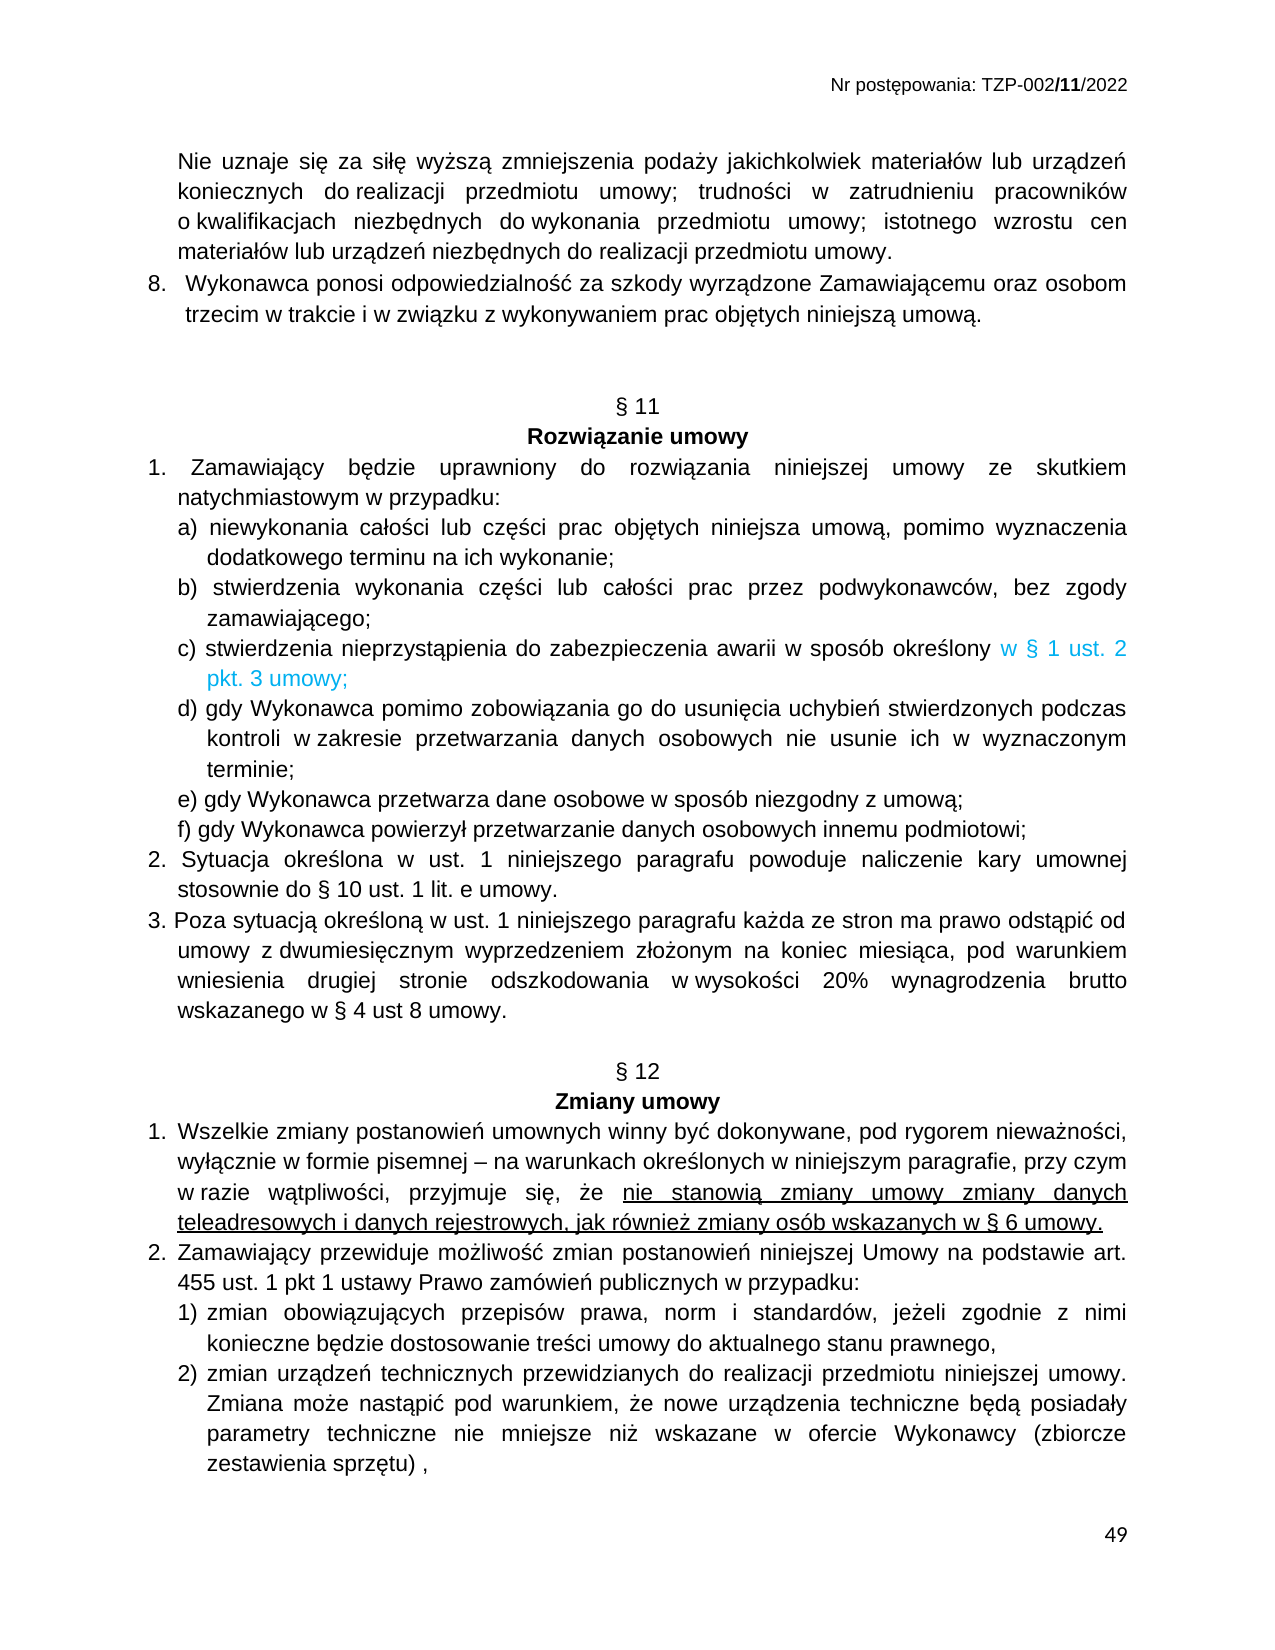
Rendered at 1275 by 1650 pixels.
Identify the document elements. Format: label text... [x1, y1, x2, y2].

text f) gdy Wykonawca powierzył przetwarzanie danych osobowych innemu podmiotowi; [177, 816, 1127, 842]
text 3. Poza sytuacją określoną w ust. 1 niniejszego paragrafu każda ze stron ma prawo odstąpić od umowy z dwumiesięcznym wyprzedzeniem złożonym na koniec miesiąca, pod warunkiem wniesienia drugiej stronie odszkodowania w wysokości 20% wynagrodzenia brutto wskazanego w § 4 ust 8 umowy. [148, 907, 1127, 1023]
text b) stwierdzenia wykonania części lub całości prac przez podwykonawców, bez zgody zamawiającego; [177, 574, 1127, 631]
list zmian obowiązujących przepisów prawa, norm i standardów, jeżeli zgodnie z nimi konieczne będzie dostosowanie treści umowy do aktualnego stanu prawnego, [177, 1299, 1127, 1356]
text § 12 [148, 1058, 1127, 1084]
text Zmiany umowy [148, 1088, 1127, 1114]
text 2. Sytuacja określona w ust. 1 niniejszego paragrafu powoduje naliczenie kary umownej stosownie do § 10 ust. 1 lit. e umowy. [148, 846, 1127, 903]
text c) stwierdzenia nieprzystąpienia do zabezpieczenia awarii w sposób określony w § 1 ust. 2 pkt. 3 umowy; [177, 635, 1127, 691]
text a) niewykonania całości lub części prac objętych niniejsza umową, pomimo wyznaczenia dodatkowego terminu na ich wykonanie; [177, 514, 1127, 570]
text § 11 [148, 393, 1127, 419]
list Zamawiający przewiduje możliwość zmian postanowień niniejszej Umowy na podstawie art. 455 ust. 1 pkt 1 ustawy Prawo zamówień publicznych w przypadku: [148, 1239, 1127, 1295]
text 1. Zamawiający będzie uprawniony do rozwiązania niniejszej umowy ze skutkiem natychmiastowym w przypadku: [148, 453, 1127, 510]
text Nie uznaje się za siłę wyższą zmniejszenia podaży jakichkolwiek materiałów lub urządzeń koniecznych do realizacji przedmiotu umowy; trudności w zatrudnieniu pracowników o kwalifikacjach niezbędnych do wykonania przedmiotu umowy; istotnego wzrostu cen materiałów lub urządzeń niezbędnych do realizacji przedmiotu umowy. [177, 148, 1127, 264]
list zmian urządzeń technicznych przewidzianych do realizacji przedmiotu niniejszej umowy. Zmiana może nastąpić pod warunkiem, że nowe urządzenia techniczne będą posiadały parametry techniczne nie mniejsze niż wskazane w ofercie Wykonawcy (zbiorcze zestawienia sprzętu) , [177, 1360, 1127, 1477]
list Wszelkie zmiany postanowień umownych winny być dokonywane, pod rygorem nieważności, wyłącznie w formie pisemnej – na warunkach określonych w niniejszym paragrafie, przy czym w razie wątpliwości, przyjmuje się, że nie stanowią zmiany umowy zmiany danych teleadresowych i danych rejestrowych, jak również zmiany osób wskazanych w § 6 umowy. [148, 1118, 1127, 1235]
text d) gdy Wykonawca pomimo zobowiązania go do usunięcia uchybień stwierdzonych podczas kontroli w zakresie przetwarzania danych osobowych nie usunie ich w wyznaczonym terminie; [177, 695, 1127, 782]
text Rozwiązanie umowy [148, 423, 1127, 449]
list Wykonawca ponosi odpowiedzialność za szkody wyrządzone Zamawiającemu oraz osobom trzecim w trakcie i w związku z wykonywaniem prac objętych niniejszą umową. [148, 270, 1127, 327]
text e) gdy Wykonawca przetwarza dane osobowe w sposób niezgodny z umową; [177, 786, 1127, 812]
